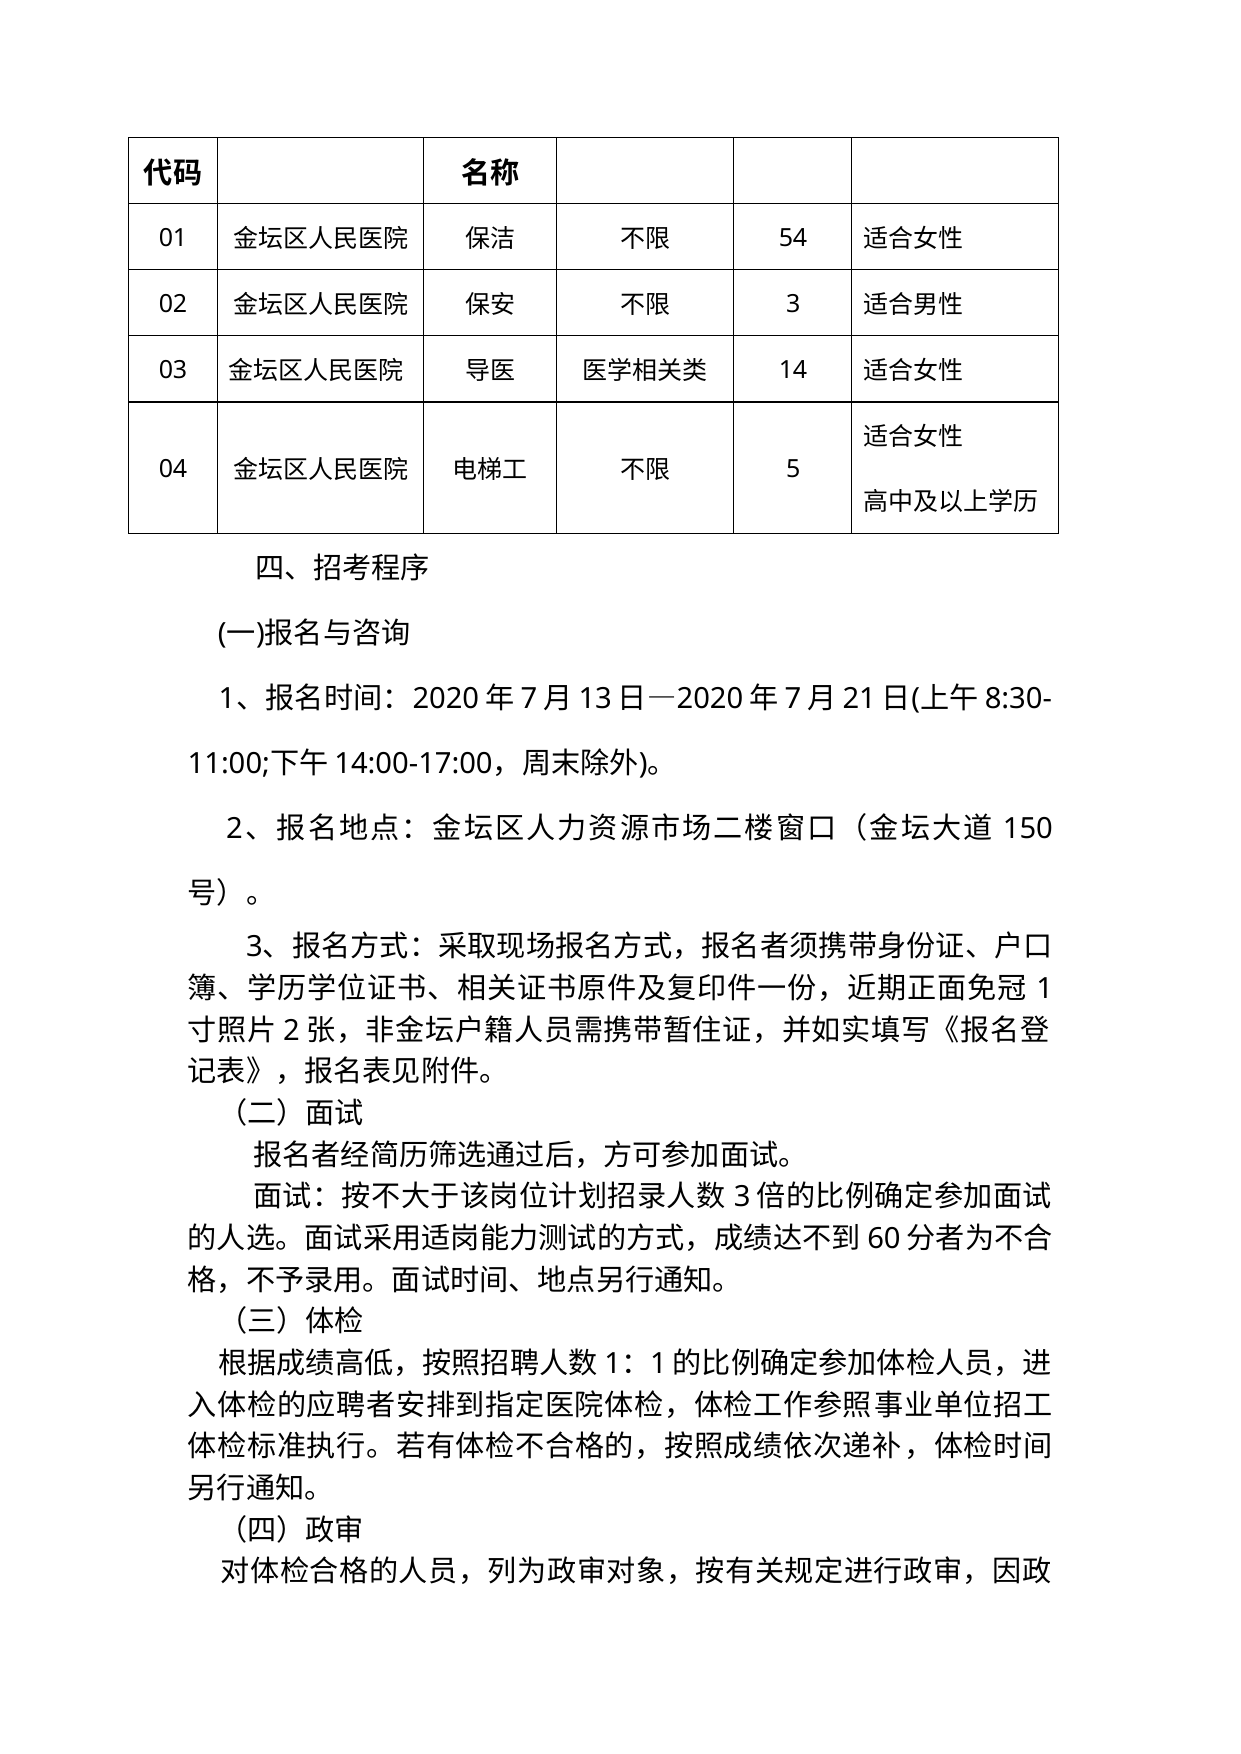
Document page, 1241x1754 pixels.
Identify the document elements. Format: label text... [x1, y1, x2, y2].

text 四、招考程序 (一)报名与咨询 1、报名时间：2020年7月13日—2020年7月21日(上午8:30-11:00;下午14:00-17:00，周末除外)。 2、报名地点：金坛区人力资源市场二楼窗口（金坛大道150号）。 [187, 534, 1053, 923]
table_header 岗位代码 [129, 138, 217, 203]
table_cell 不限 [557, 403, 733, 532]
table_cell 金坛区人民医院 [218, 403, 423, 532]
table_cell 电梯工 [424, 403, 556, 532]
text 面试：按不大于该岗位计划招录人数3倍的比例确定参加面试的人选。面试采用适岗能力测试的方式，成绩达不到60分者为不合格，不予录用。面试时间、地点另行通知。 [187, 1173, 1053, 1298]
table_cell 54 [734, 204, 851, 269]
table_cell 适合女性 高中及以上学历 [852, 403, 1058, 532]
table_cell 金坛区人民医院 [218, 204, 423, 269]
table_header 备注 [852, 138, 1058, 203]
table_cell 02 [129, 270, 217, 335]
table_cell 导医 [424, 336, 556, 401]
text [187, 1298, 1053, 1590]
text 3、报名方式：采取现场报名方式，报名者须携带身份证、户口簿、学历学位证书、相关证书原件及复印件一份，近期正面免冠1寸照片2张，非金坛户籍人员需携带暂住证，并如实填写《报名登记表》，报名表见附件。 （二）面试 [187, 923, 1053, 1132]
text 报名者经简历筛选通过后，方可参加面试。 [187, 1132, 1053, 1173]
table_cell 04 [129, 403, 217, 532]
table_header 岗位 名称 [424, 138, 556, 203]
table_cell 金坛区人民医院 [218, 270, 423, 335]
table_header 人数 [734, 138, 851, 203]
table_cell 01 [129, 204, 217, 269]
table_header 用工单位 [218, 138, 423, 203]
table_cell 不限 [557, 204, 733, 269]
table_cell 保洁 [424, 204, 556, 269]
table_cell 适合女性 [852, 204, 1058, 269]
table_cell 14 [734, 336, 851, 401]
table_cell 不限 [557, 270, 733, 335]
table_cell 3 [734, 270, 851, 335]
table_cell 保安 [424, 270, 556, 335]
table_cell 医学相关类 [557, 336, 733, 401]
table_cell 金坛区人民医院 [218, 336, 423, 401]
table_cell 适合男性 [852, 270, 1058, 335]
table_header 专业要求 [557, 138, 733, 203]
table_cell 5 [734, 403, 851, 532]
table_cell 03 [129, 336, 217, 401]
table_cell 适合女性 [852, 336, 1058, 401]
